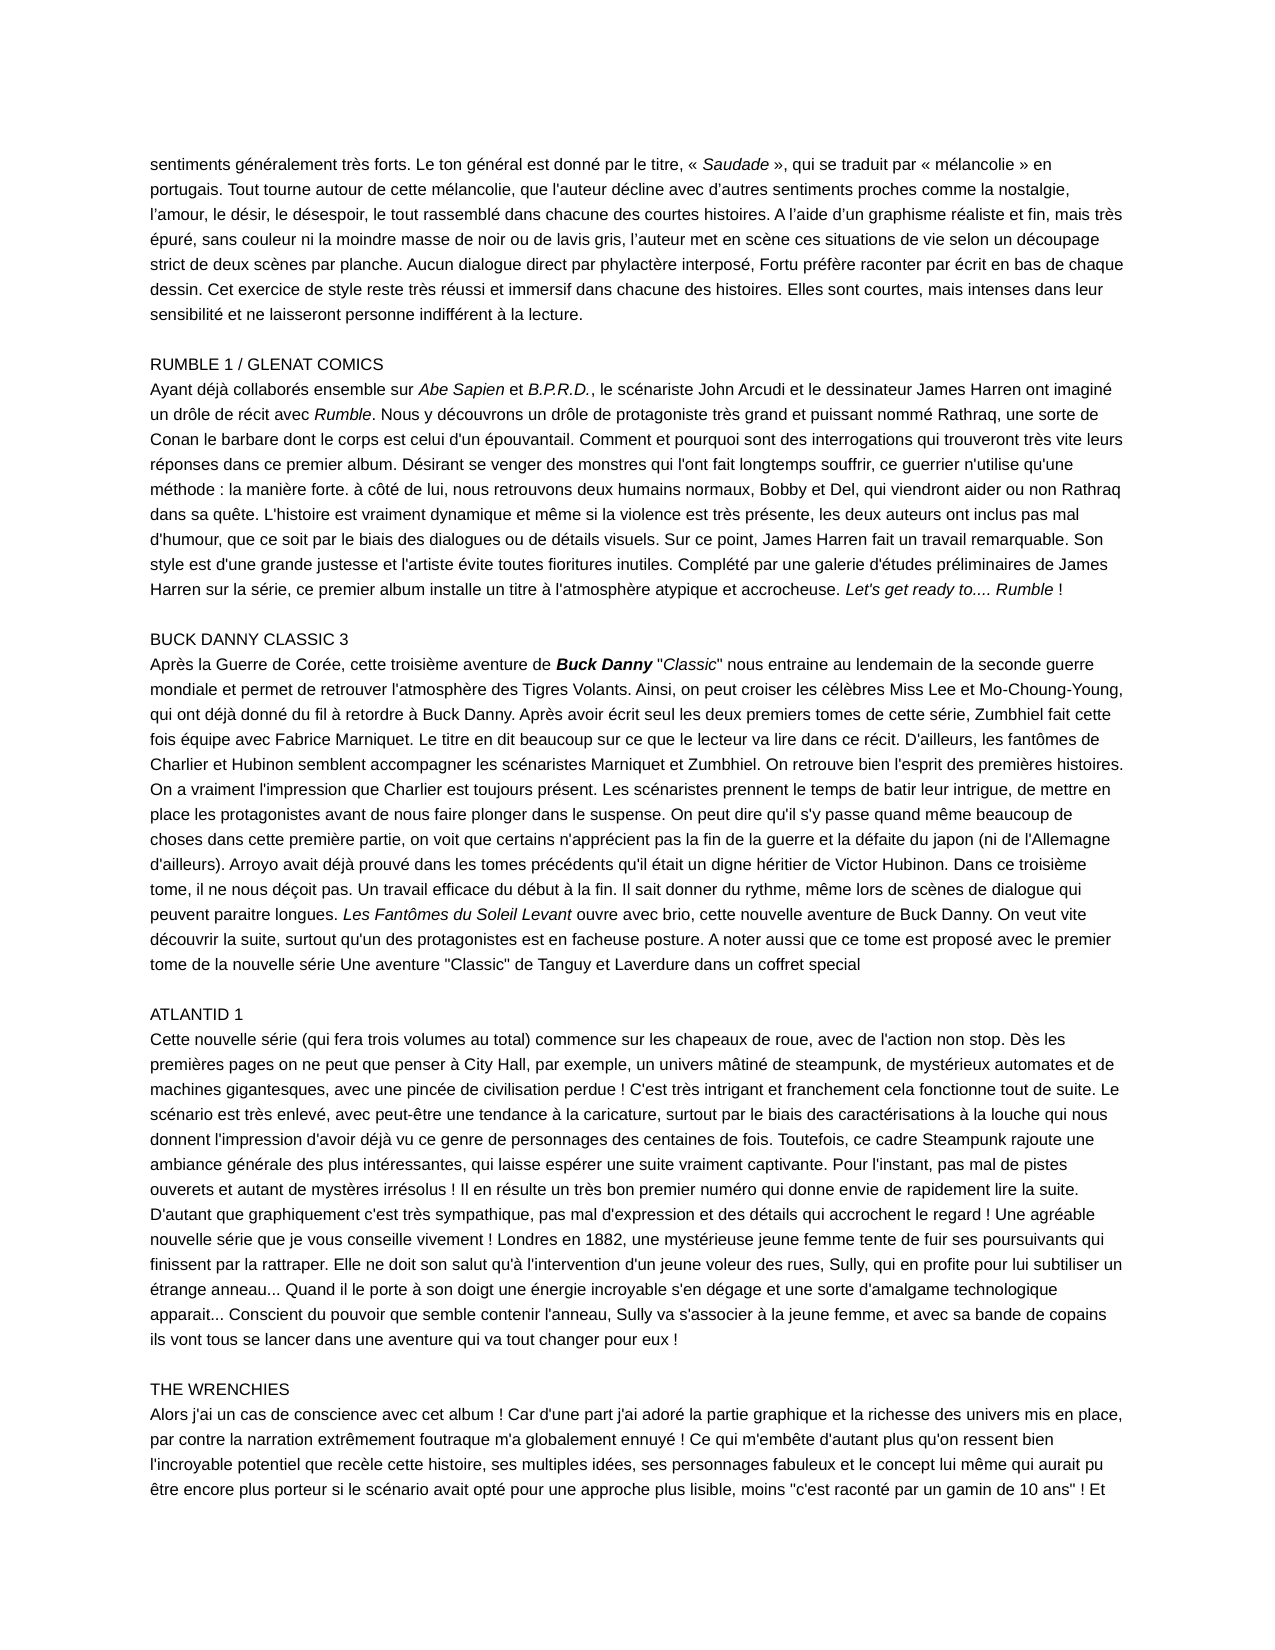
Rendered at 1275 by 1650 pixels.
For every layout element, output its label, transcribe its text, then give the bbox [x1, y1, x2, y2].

text BUCK DANNY CLASSIC 3 [150, 625, 1125, 650]
text RUMBLE 1 / GLENAT COMICS [150, 350, 1125, 375]
text THE WRENCHIES [150, 1375, 1125, 1400]
text Ayant déjà collaborés ensemble sur Abe Sapien et B.P.R.D., le scénariste John Arcudi et le dessinateur James Harren ont imaginé un drôle de récit avec Rumble. Nous y découvrons un drôle de protagoniste très grand et puissant nommé Rathraq, une sorte de Conan le barbare dont le corps est celui d'un épouvantail. Comment et pourquoi sont des interrogations qui trouveront très vite leurs réponses dans ce premier album. Désirant se venger des monstres qui l'ont fait longtemps souffrir, ce guerrier n'utilise qu'une méthode : la manière forte. à côté de lui, nous retrouvons deux humains normaux, Bobby et Del, qui viendront aider ou non Rathraq dans sa quête. L'histoire est vraiment dynamique et même si la violence est très présente, les deux auteurs ont inclus pas mal d'humour, que ce soit par le biais des dialogues ou de détails visuels. Sur ce point, James Harren fait un travail remarquable. Son style est d'une grande justesse et l'artiste évite toutes fioritures inutiles. Complété par une galerie d'études préliminaires de James Harren sur la série, ce premier album installe un titre à l'atmosphère atypique et accrocheuse. Let's get ready to.... Rumble ! [150, 375, 1125, 600]
text Cette nouvelle série (qui fera trois volumes au total) commence sur les chapeaux de roue, avec de l'action non stop. Dès les premières pages on ne peut que penser à City Hall, par exemple, un univers mâtiné de steampunk, de mystérieux automates et de machines gigantesques, avec une pincée de civilisation perdue ! C'est très intrigant et franchement cela fonctionne tout de suite. Le scénario est très enlevé, avec peut-être une tendance à la caricature, surtout par le biais des caractérisations à la louche qui nous donnent l'impression d'avoir déjà vu ce genre de personnages des centaines de fois. Toutefois, ce cadre Steampunk rajoute une ambiance générale des plus intéressantes, qui laisse espérer une suite vraiment captivante. Pour l'instant, pas mal de pistes ouverets et autant de mystères irrésolus ! Il en résulte un très bon premier numéro qui donne envie de rapidement lire la suite. D'autant que graphiquement c'est très sympathique, pas mal d'expression et des détails qui accrochent le regard ! Une agréable nouvelle série que je vous conseille vivement ! Londres en 1882, une mystérieuse jeune femme tente de fuir ses poursuivants qui finissent par la rattraper. Elle ne doit son salut qu'à l'intervention d'un jeune voleur des rues, Sully, qui en profite pour lui subtiliser un étrange anneau... Quand il le porte à son doigt une énergie incroyable s'en dégage et une sorte d'amalgame technologique apparait... Conscient du pouvoir que semble contenir l'anneau, Sully va s'associer à la jeune femme, et avec sa bande de copains ils vont tous se lancer dans une aventure qui va tout changer pour eux ! [150, 1025, 1125, 1350]
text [150, 150, 1125, 325]
text ATLANTID 1 [150, 1000, 1125, 1025]
text Après la Guerre de Corée, cette troisième aventure de Buck Danny "Classic" nous entraine au lendemain de la seconde guerre mondiale et permet de retrouver l'atmosphère des Tigres Volants. Ainsi, on peut croiser les célèbres Miss Lee et Mo-Choung-Young, qui ont déjà donné du fil à retordre à Buck Danny. Après avoir écrit seul les deux premiers tomes de cette série, Zumbhiel fait cette fois équipe avec Fabrice Marniquet. Le titre en dit beaucoup sur ce que le lecteur va lire dans ce récit. D'ailleurs, les fantômes de Charlier et Hubinon semblent accompagner les scénaristes Marniquet et Zumbhiel. On retrouve bien l'esprit des premières histoires. On a vraiment l'impression que Charlier est toujours présent. Les scénaristes prennent le temps de batir leur intrigue, de mettre en place les protagonistes avant de nous faire plonger dans le suspense. On peut dire qu'il s'y passe quand même beaucoup de choses dans cette première partie, on voit que certains n'apprécient pas la fin de la guerre et la défaite du japon (ni de l'Allemagne d'ailleurs). Arroyo avait déjà prouvé dans les tomes précédents qu'il était un digne héritier de Victor Hubinon. Dans ce troisième tome, il ne nous déçoit pas. Un travail efficace du début à la fin. Il sait donner du rythme, même lors de scènes de dialogue qui peuvent paraitre longues. Les Fantômes du Soleil Levant ouvre avec brio, cette nouvelle aventure de Buck Danny. On veut vite découvrir la suite, surtout qu'un des protagonistes est en facheuse posture. A noter aussi que ce tome est proposé avec le premier tome de la nouvelle série Une aventure "Classic" de Tanguy et Laverdure dans un coffret special [150, 650, 1125, 975]
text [150, 1400, 1125, 1500]
